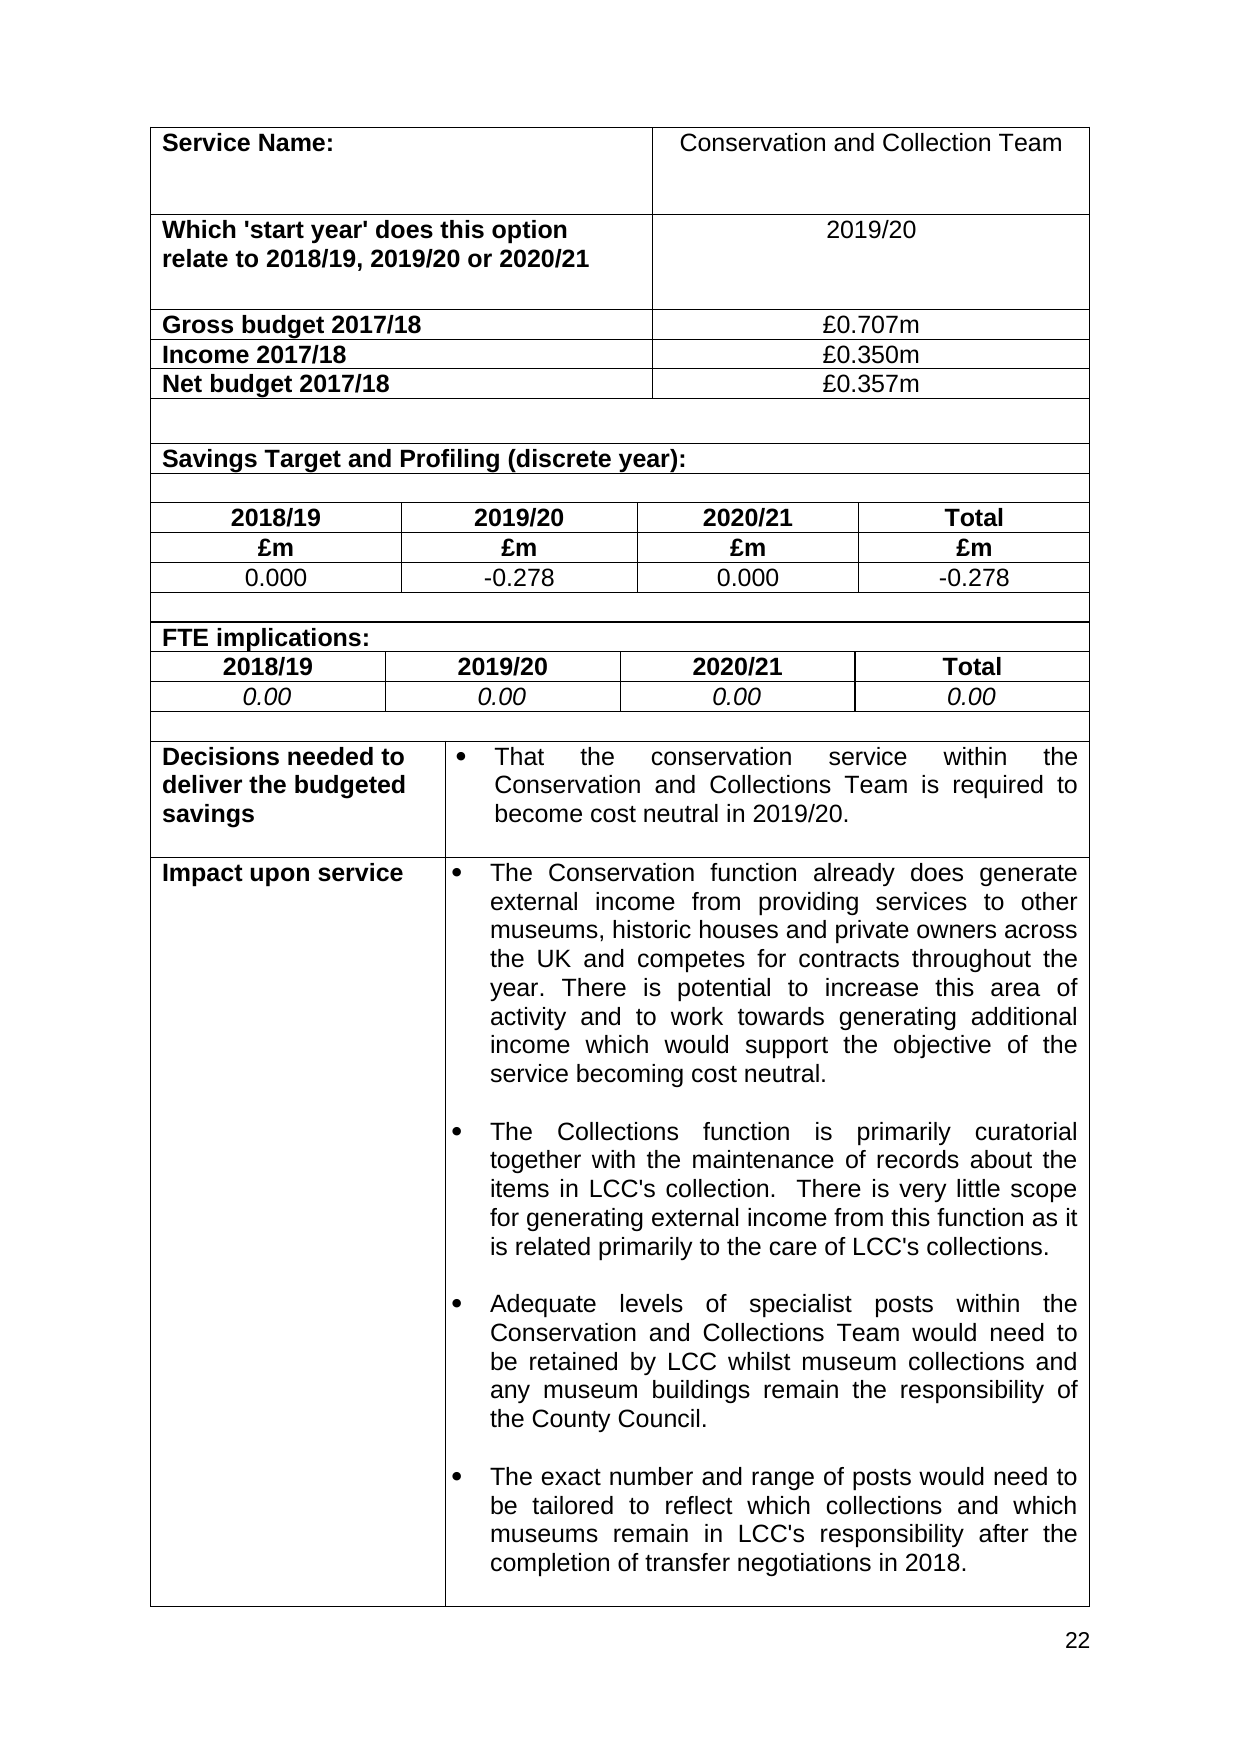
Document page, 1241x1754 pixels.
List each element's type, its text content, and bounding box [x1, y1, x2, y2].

table_header Conservation and Collection Team [653, 128, 1089, 214]
table_cell 0.000 [151, 563, 401, 592]
table_cell Income 2017/18 [151, 340, 652, 368]
table_header Service Name: [151, 128, 652, 214]
table_cell £m [638, 533, 858, 562]
table_cell 0.000 [638, 563, 858, 592]
table_cell 0.00 [386, 682, 620, 711]
table_cell That the conservation service within the Conservation and Collections Team is required to become cost neutral in 2019/20. [446, 742, 1089, 857]
table_cell 0.00 [856, 682, 1089, 711]
table_cell £m [151, 533, 401, 562]
table_cell FTE implications: [151, 623, 1089, 651]
table_cell -0.278 [859, 563, 1089, 592]
table_cell £0.707m [653, 310, 1089, 338]
table_cell 0.00 [151, 682, 385, 711]
table_cell 2018/19 [151, 503, 401, 532]
table_cell £m [402, 533, 637, 562]
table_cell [446, 858, 1089, 1606]
table_cell £0.357m [653, 369, 1089, 398]
table_cell Decisions needed to deliver the budgeted savings [151, 742, 445, 857]
table_cell [151, 593, 1089, 621]
table_cell Impact upon service [151, 858, 445, 1606]
table_cell Which 'start year' does this option relate to 2018/19, 2019/20 or 2020/21 [151, 215, 652, 309]
table_cell 2019/20 [386, 652, 620, 681]
table_cell [151, 474, 1089, 502]
table_cell 2020/21 [621, 652, 854, 681]
table_cell Total [856, 652, 1089, 681]
table_cell [151, 399, 1089, 443]
table_cell -0.278 [402, 563, 637, 592]
table_cell £0.350m [653, 340, 1089, 368]
table_cell 0.00 [621, 682, 854, 711]
table_cell 2019/20 [653, 215, 1089, 309]
table_cell [151, 712, 1089, 741]
table_cell 2018/19 [151, 652, 385, 681]
table_cell Gross budget 2017/18 [151, 310, 652, 338]
table_cell Savings Target and Profiling (discrete year): [151, 444, 1089, 472]
table_cell 2019/20 [402, 503, 637, 532]
table_cell £m [859, 533, 1089, 562]
table_cell 2020/21 [638, 503, 858, 532]
table_cell Net budget 2017/18 [151, 369, 652, 398]
table_cell Total [859, 503, 1089, 532]
